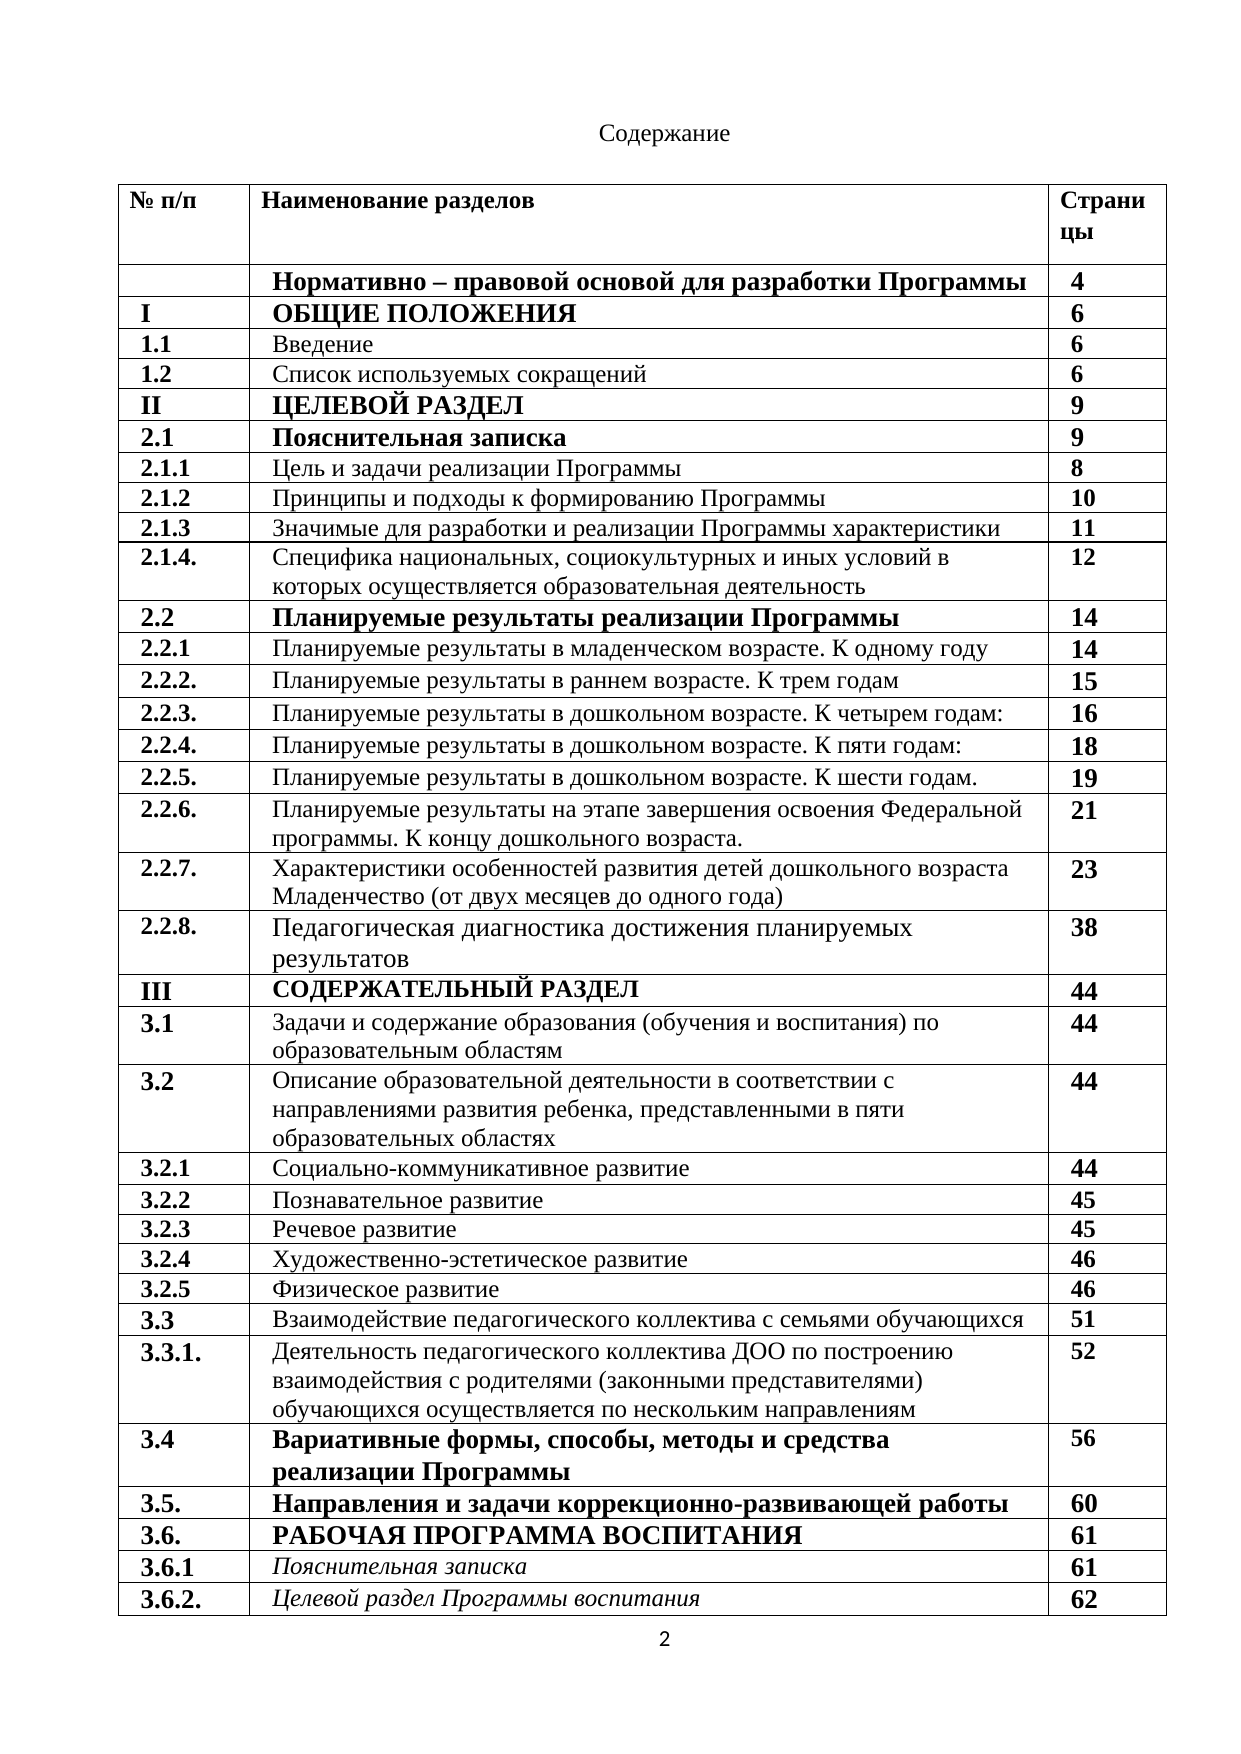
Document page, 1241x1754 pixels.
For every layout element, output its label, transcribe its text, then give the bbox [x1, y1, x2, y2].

table_cell 3.2.2 [119, 1185, 249, 1213]
table_cell 2.2.8. [119, 911, 249, 973]
table_cell 6 [1049, 329, 1166, 358]
table_cell 46 [1049, 1244, 1166, 1273]
table_cell Вариативные формы, способы, методы и средства реализации Программы [250, 1424, 1048, 1486]
table_cell 19 [1049, 762, 1166, 793]
table_cell 2.2.1 [119, 633, 249, 664]
table_cell Физическое развитие [250, 1274, 1048, 1303]
table_cell Педагогическая диагностика достижения планируемых результатов [250, 911, 1048, 973]
table_cell Планируемые результаты в младенческом возрасте. К одному году [250, 633, 1048, 664]
table_cell 9 [1049, 421, 1166, 452]
table_cell Планируемые результаты в дошкольном возрасте. К четырем годам: [250, 698, 1048, 729]
table_cell 61 [1049, 1551, 1166, 1582]
table_cell 45 [1049, 1215, 1166, 1243]
table_cell 18 [1049, 730, 1166, 761]
table_cell РАБОЧАЯ ПРОГРАММА ВОСПИТАНИЯ [250, 1519, 1048, 1550]
table_cell 56 [1049, 1424, 1166, 1486]
table_cell Планируемые результаты в раннем возрасте. К трем годам [250, 665, 1048, 697]
table_cell 3.2.3 [119, 1215, 249, 1243]
table_cell 6 [1049, 359, 1166, 388]
table_cell 2.2.3. [119, 698, 249, 729]
table_cell 2.2.7. [119, 853, 249, 910]
table_cell 2.1.4. [119, 543, 249, 600]
table_cell ЦЕЛЕВОЙ РАЗДЕЛ [250, 389, 1048, 420]
table_cell 51 [1049, 1304, 1166, 1335]
table_cell 2.1 [119, 421, 249, 452]
table_cell 61 [1049, 1519, 1166, 1550]
table_cell 3.6.1 [119, 1551, 249, 1582]
table_cell 3.2.5 [119, 1274, 249, 1303]
table_cell 44 [1049, 1065, 1166, 1152]
table_cell Речевое развитие [250, 1215, 1048, 1243]
table_cell 14 [1049, 633, 1166, 664]
table_cell 2.2.6. [119, 794, 249, 852]
table_cell 3.1 [119, 1007, 249, 1064]
table_cell 11 [1049, 513, 1166, 541]
table_cell Художественно-эстетическое развитие [250, 1244, 1048, 1273]
table_cell Познавательное развитие [250, 1185, 1048, 1213]
table_cell 14 [1049, 601, 1166, 632]
table_cell III [119, 975, 249, 1006]
text Содержание [177, 118, 1152, 147]
table_cell 10 [1049, 483, 1166, 512]
table_cell 2.2.4. [119, 730, 249, 761]
table_cell 44 [1049, 975, 1166, 1006]
table_header Страницы [1049, 185, 1166, 264]
table_cell 44 [1049, 1153, 1166, 1184]
table_cell 3.6.2. [119, 1583, 249, 1614]
table_cell СОДЕРЖАТЕЛЬНЫЙ РАЗДЕЛ [250, 975, 1048, 1006]
table_cell 2.1.2 [119, 483, 249, 512]
table_cell 9 [1049, 389, 1166, 420]
table_cell 2.1.3 [119, 513, 249, 541]
table_cell Характеристики особенностей развития детей дошкольного возраста Младенчество (от двух месяцев до одного года) [250, 853, 1048, 910]
table_cell Описание образовательной деятельности в соответствии с направлениями развития ребенка, представленными в пяти образовательных областях [250, 1065, 1048, 1152]
table_cell Целевой раздел Программы воспитания [250, 1583, 1048, 1614]
table_cell Введение [250, 329, 1048, 358]
table_cell 2.2.5. [119, 762, 249, 793]
table_cell 1.1 [119, 329, 249, 358]
table_cell 3.2.4 [119, 1244, 249, 1273]
table_cell 3.3 [119, 1304, 249, 1335]
table_cell Задачи и содержание образования (обучения и воспитания) по образовательным областям [250, 1007, 1048, 1064]
table_cell Пояснительная записка [250, 421, 1048, 452]
table_cell 6 [1049, 297, 1166, 328]
table_header Наименование разделов [250, 185, 1048, 264]
table_cell [119, 265, 249, 296]
table_cell I [119, 297, 249, 328]
table_cell 62 [1049, 1583, 1166, 1614]
table_cell Принципы и подходы к формированию Программы [250, 483, 1048, 512]
table_cell Направления и задачи коррекционно-развивающей работы [250, 1487, 1048, 1518]
table_cell Цель и задачи реализации Программы [250, 453, 1048, 482]
table_cell 3.2 [119, 1065, 249, 1152]
table_cell Планируемые результаты в дошкольном возрасте. К пяти годам: [250, 730, 1048, 761]
table_cell 3.3.1. [119, 1336, 249, 1422]
table_cell 8 [1049, 453, 1166, 482]
table_cell Специфика национальных, социокультурных и иных условий в которых осуществляется образовательная деятельность [250, 543, 1048, 600]
table_cell 2.2.2. [119, 665, 249, 697]
table_cell Пояснительная записка [250, 1551, 1048, 1582]
table_cell 44 [1049, 1007, 1166, 1064]
table_cell 60 [1049, 1487, 1166, 1518]
table_cell Социально-коммуникативное развитие [250, 1153, 1048, 1184]
table_cell 1.2 [119, 359, 249, 388]
table_cell 3.5. [119, 1487, 249, 1518]
table_cell II [119, 389, 249, 420]
table_cell 45 [1049, 1185, 1166, 1213]
table_cell Значимые для разработки и реализации Программы характеристики [250, 513, 1048, 541]
table_cell 38 [1049, 911, 1166, 973]
table_cell 21 [1049, 794, 1166, 852]
table_cell Взаимодействие педагогического коллектива с семьями обучающихся [250, 1304, 1048, 1335]
table_cell 12 [1049, 543, 1166, 600]
table_cell 3.2.1 [119, 1153, 249, 1184]
table_cell 16 [1049, 698, 1166, 729]
table_cell Список используемых сокращений [250, 359, 1048, 388]
table_cell 4 [1049, 265, 1166, 296]
table_cell 3.4 [119, 1424, 249, 1486]
table_cell Планируемые результаты в дошкольном возрасте. К шести годам. [250, 762, 1048, 793]
table_cell 15 [1049, 665, 1166, 697]
table_cell 23 [1049, 853, 1166, 910]
table_cell 52 [1049, 1336, 1166, 1422]
table_cell 46 [1049, 1274, 1166, 1303]
table_header № п/п [119, 185, 249, 264]
table_cell Нормативно – правовой основой для разработки Программы [250, 265, 1048, 296]
table_cell ОБЩИЕ ПОЛОЖЕНИЯ [250, 297, 1048, 328]
table_cell Деятельность педагогического коллектива ДОО по построению взаимодействия с родителями (законными представителями) обучающихся осуществляется по нескольким направлениям [250, 1336, 1048, 1422]
table_cell Планируемые результаты на этапе завершения освоения Федеральной программы. К концу дошкольного возраста. [250, 794, 1048, 852]
table_cell Планируемые результаты реализации Программы [250, 601, 1048, 632]
table_cell 2.1.1 [119, 453, 249, 482]
table_cell 2.2 [119, 601, 249, 632]
table_cell 3.6. [119, 1519, 249, 1550]
